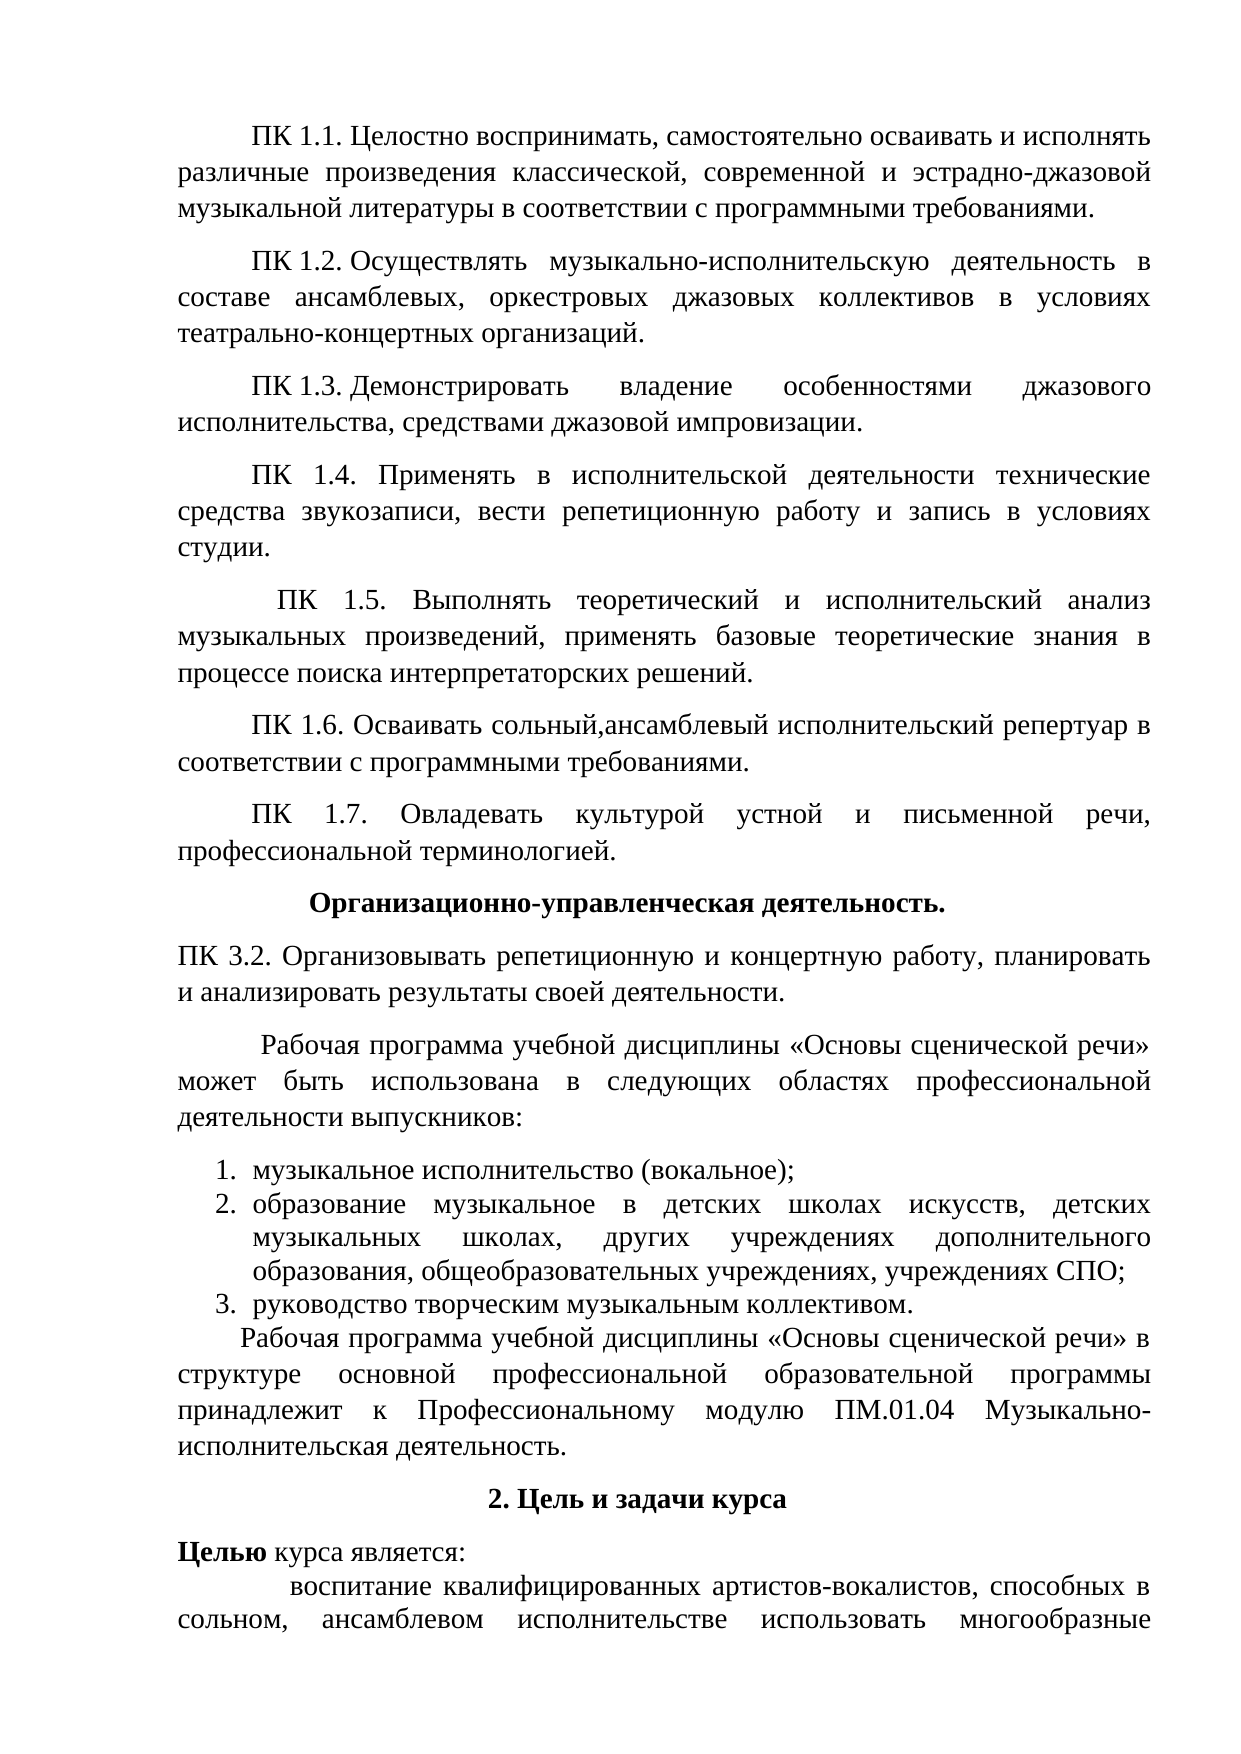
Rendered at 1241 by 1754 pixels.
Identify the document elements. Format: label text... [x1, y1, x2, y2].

text ПК 1.7. Овладевать культурой устной и письменной речи, профессиональной терминологией. [177, 796, 1152, 866]
text ПК 1.2. Осуществлять музыкально-исполнительскую деятельность в составе ансамблевых, оркестровых джазовых коллективов в условиях театрально-концертных организаций. [177, 243, 1152, 349]
text ПК 1.1. Целостно воспринимать, самостоятельно осваивать и исполнять различные произведения классической, современной и эстрадно-джазовой музыкальной литературы в соответствии с программными требованиями. [177, 118, 1152, 224]
text ПК 1.3. Демонстрировать владение особенностями джазового исполнительства, средствами джазовой импровизации. [177, 368, 1152, 438]
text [177, 1568, 1152, 1635]
list руководство творческим музыкальным коллективом. [215, 1286, 1152, 1320]
text Рабочая программа учебной дисциплины «Основы сценической речи» в структуре основной профессиональной образовательной программы принадлежит к Профессиональному модулю ПМ.01.04 Музыкально-исполнительская деятельность. [177, 1320, 1152, 1462]
text Рабочая программа учебной дисциплины «Основы сценической речи» может быть использована в следующих областях профессиональной деятельности выпускников: [177, 1027, 1152, 1133]
text Организационно-управленческая деятельность. [177, 885, 1152, 919]
text ПК 1.5. Выполнять теоретический и исполнительский анализ музыкальных произведений, применять базовые теоретические знания в процессе поиска интерпретаторских решений. [177, 582, 1152, 688]
text Целью курса является: [177, 1534, 1152, 1568]
list музыкальное исполнительство (вокальное); [215, 1152, 1152, 1186]
text ПК 3.2. Организовывать репетиционную и концертную работу, планировать и анализировать результаты своей деятельности. [177, 938, 1152, 1008]
text 2. Цель и задачи курса [177, 1481, 1152, 1515]
text ПК 1.4. Применять в исполнительской деятельности технические средства звукозаписи, вести репетиционную работу и запись в условиях студии. [177, 457, 1152, 563]
list образование музыкальное в детских школах искусств, детских музыкальных школах, других учреждениях дополнительного образования, общеобразовательных учреждениях, учреждениях СПО; [215, 1186, 1152, 1286]
text ПК 1.6. Осваивать сольный,ансамблевый исполнительский репертуар в соответствии с программными требованиями. [177, 707, 1152, 777]
